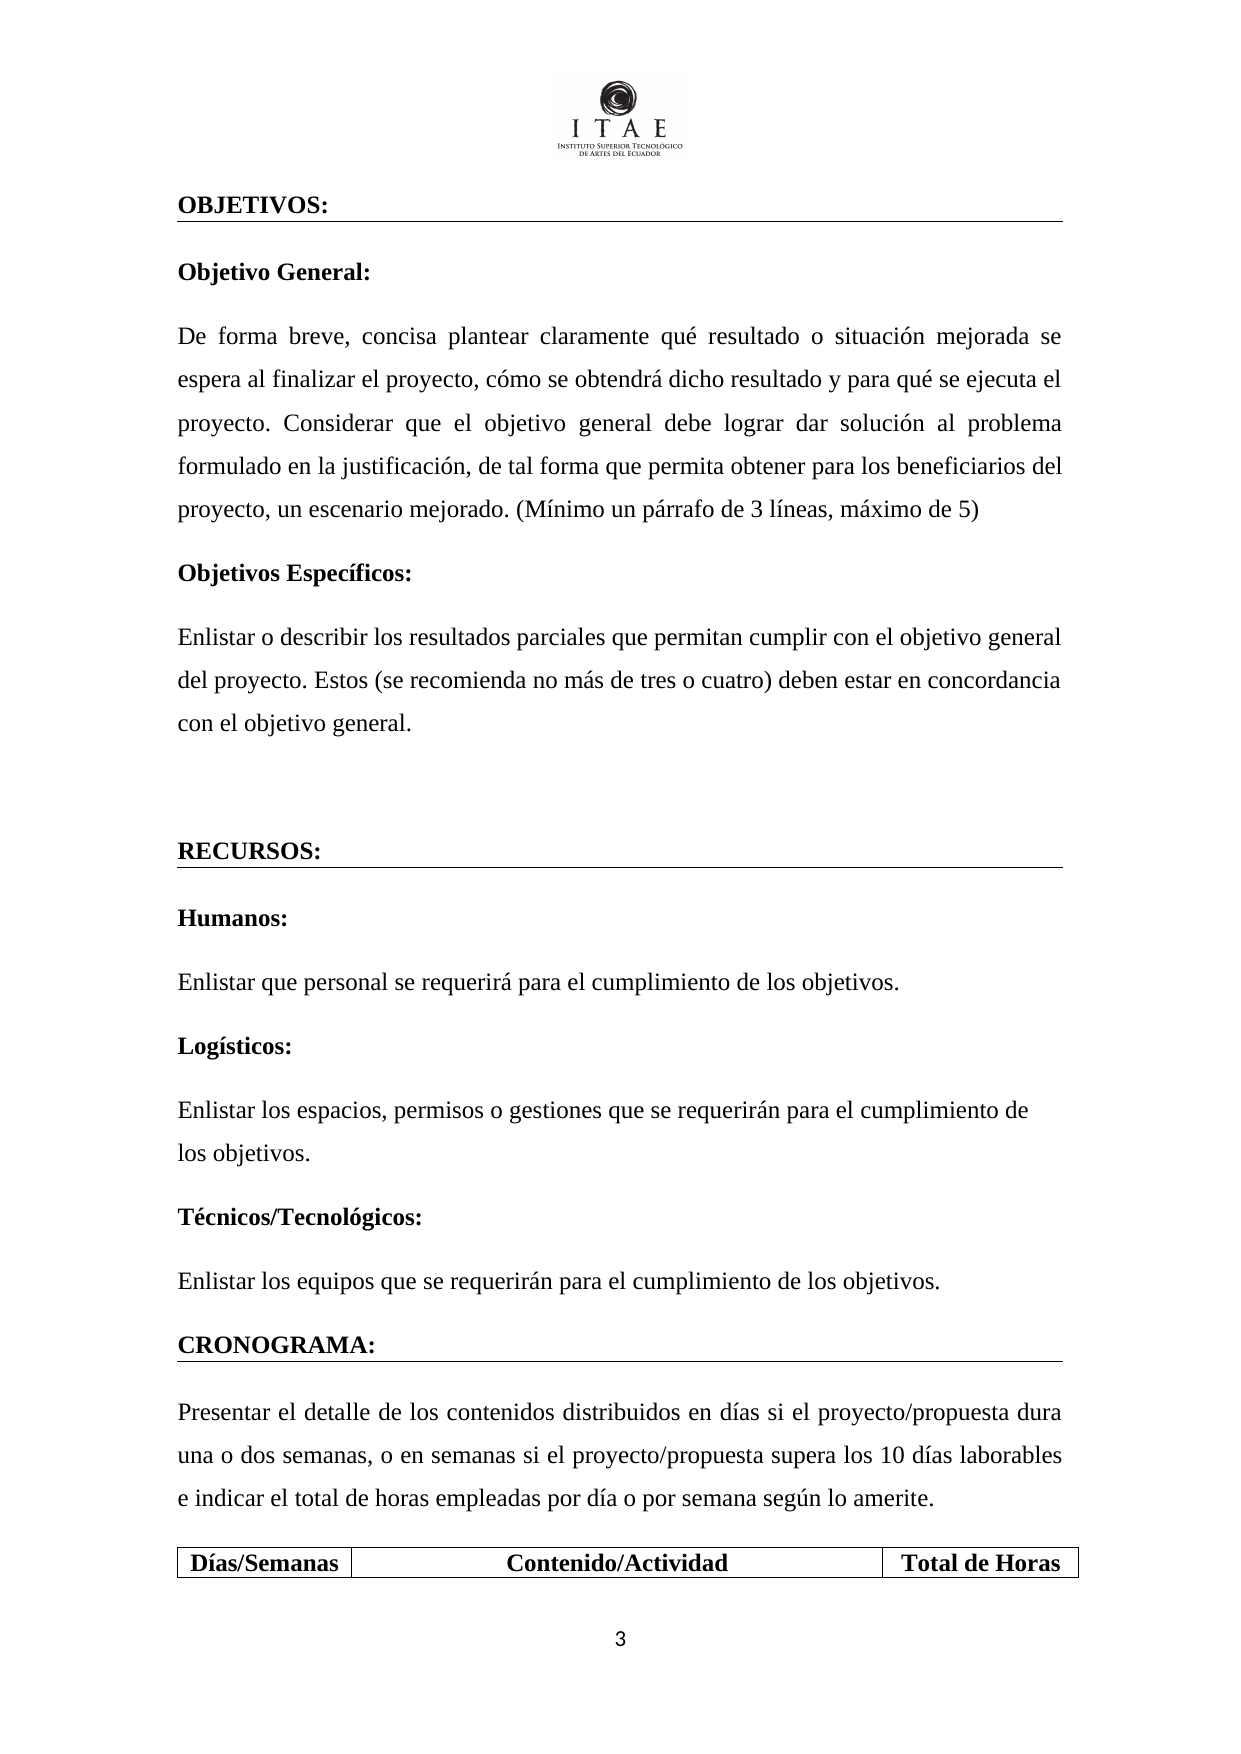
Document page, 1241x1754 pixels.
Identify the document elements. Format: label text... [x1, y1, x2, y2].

text Técnicos/Tecnológicos: [177, 1202, 1063, 1231]
text RECURSOS: [177, 836, 1063, 867]
text Presentar el detalle de los contenidos distribuidos en días si el proyecto/propuesta dura una o dos semanas, o en semanas si el proyecto/propuesta supera los 10 días laborables e indicar el total de horas empleadas por día o por semana según lo amerite. [177, 1397, 1063, 1512]
table_header Contenido/Actividad [352, 1548, 882, 1577]
text De forma breve, concisa plantear claramente qué resultado o situación mejorada se espera al finalizar el proyecto, cómo se obtendrá dicho resultado y para qué se ejecuta el proyecto. Considerar que el objetivo general debe lograr dar solución al problema formulado en la justificación, de tal forma que permita obtener para los beneficiarios del proyecto, un escenario mejorado. (Mínimo un párrafo de 3 líneas, máximo de 5) [177, 321, 1063, 523]
text Logísticos: [177, 1031, 1063, 1060]
text OBJETIVOS: [177, 190, 1063, 221]
table_header Total de Horas [883, 1548, 1078, 1577]
text Enlistar los espacios, permisos o gestiones que se requerirán para el cumplimiento de los objetivos. [177, 1095, 1063, 1167]
text CRONOGRAMA: [177, 1330, 1063, 1361]
text Enlistar que personal se requerirá para el cumplimiento de los objetivos. [177, 967, 1063, 996]
text Enlistar los equipos que se requerirán para el cumplimiento de los objetivos. [177, 1266, 1063, 1295]
text Objetivos Específicos: [177, 558, 1063, 587]
table_header Días/Semanas [178, 1548, 351, 1577]
picture [552, 73, 688, 163]
text Humanos: [177, 903, 1063, 932]
text Enlistar o describir los resultados parciales que permitan cumplir con el objetivo general del proyecto. Estos (se recomienda no más de tres o cuatro) deben estar en concordancia con el objetivo general. [177, 622, 1063, 737]
text Objetivo General: [177, 257, 1063, 286]
